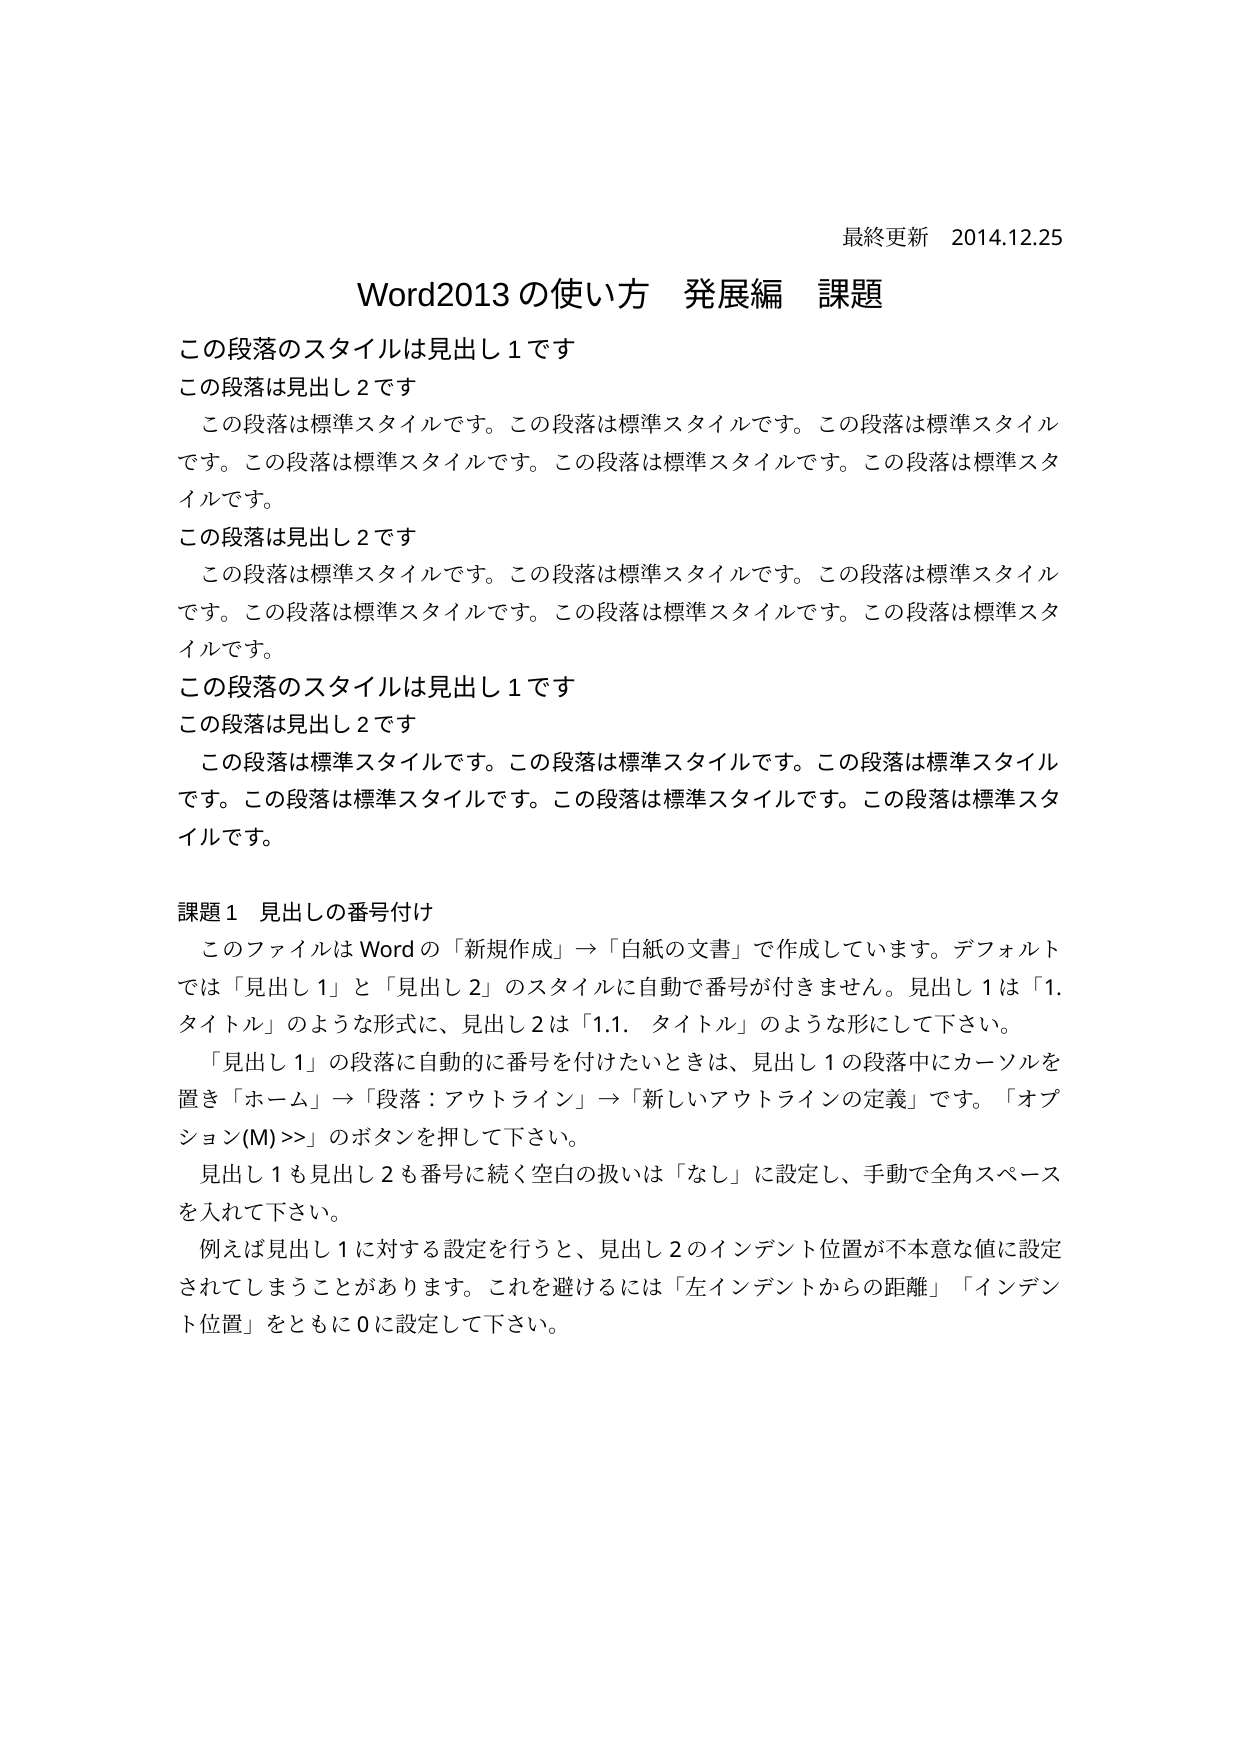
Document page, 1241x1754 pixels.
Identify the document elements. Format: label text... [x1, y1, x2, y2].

text このファイルはWordの「新規作成」→「白紙の文書」で作成しています。デフォルトでは「見出し1」と「見出し2」のスタイルに自動で番号が付きません。見出し1は「1. タイトル」のような形式に、見出し2は「1.1. タイトル」のような形にして下さい。 [177, 929, 1063, 1042]
text Word2013の使い方 発展編 課題 [177, 254, 1063, 329]
text この段落は標準スタイルです。この段落は標準スタイルです。この段落は標準スタイルです。この段落は標準スタイルです。この段落は標準スタイルです。この段落は標準スタイルです。 [177, 554, 1063, 667]
text 見出し1も見出し2も番号に続く空白の扱いは「なし」に設定し、手動で全角スペースを入れて下さい。 [177, 1154, 1063, 1229]
text 「見出し1」の段落に自動的に番号を付けたいときは、見出し1の段落中にカーソルを置き「ホーム」→「段落：アウトライン」→「新しいアウトラインの定義」です。「オプション(M) >>」のボタンを押して下さい。 [177, 1042, 1063, 1154]
text この段落は標準スタイルです。この段落は標準スタイルです。この段落は標準スタイルです。この段落は標準スタイルです。この段落は標準スタイルです。この段落は標準スタイルです。 [177, 742, 1063, 854]
subtitle この段落は見出し2です [177, 704, 1063, 742]
subtitle この段落は見出し2です [177, 517, 1063, 554]
text 例えば見出し1に対する設定を行うと、見出し2のインデント位置が不本意な値に設定されてしまうことがあります。これを避けるには「左インデントからの距離」「インデント位置」をともに0に設定して下さい。 [177, 1229, 1063, 1342]
subtitle この段落は見出し2です [177, 367, 1063, 404]
subtitle この段落のスタイルは見出し1です [177, 667, 1063, 704]
subtitle この段落のスタイルは見出し1です [177, 329, 1063, 367]
text 課題1 見出しの番号付け [177, 892, 1063, 929]
text 最終更新 2014.12.25 [177, 217, 1063, 254]
text この段落は標準スタイルです。この段落は標準スタイルです。この段落は標準スタイルです。この段落は標準スタイルです。この段落は標準スタイルです。この段落は標準スタイルです。 [177, 404, 1063, 517]
